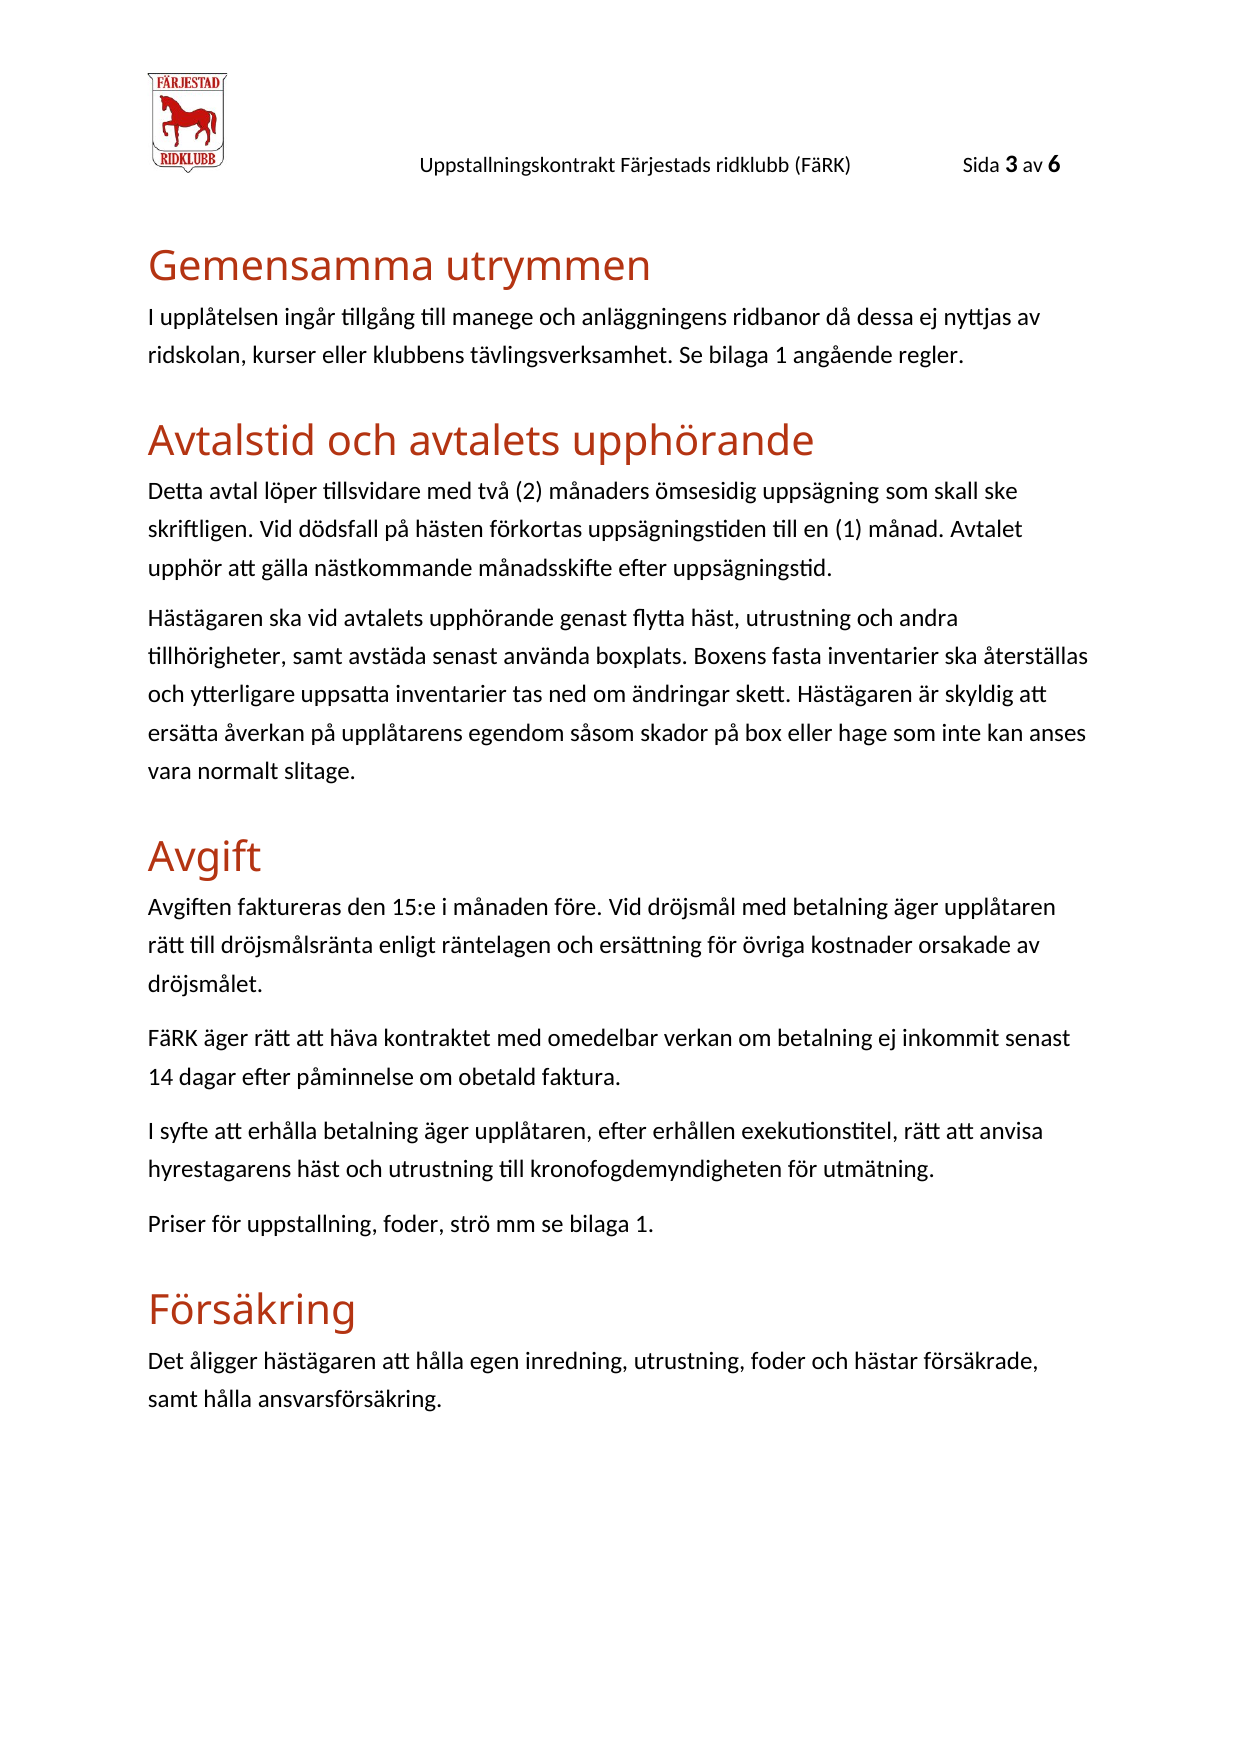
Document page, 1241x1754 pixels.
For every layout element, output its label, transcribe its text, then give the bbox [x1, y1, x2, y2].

subtitle Försäkring [148, 1280, 1092, 1337]
subtitle Avgift [148, 826, 1092, 883]
subtitle Avtalstid och avtalets upphörande [148, 410, 1092, 467]
text I upplåtelsen ingår tillgång till manege och anläggningens ridbanor då dessa ej nyttjas av ridskolan, kurser eller klubbens tävlingsverksamhet. Se bilaga 1 angående regler. [148, 301, 1092, 369]
subtitle Gemensamma utrymmen [148, 236, 1092, 292]
text FäRK äger rätt att häva kontraktet med omedelbar verkan om betalning ej inkommit senast 14 dagar efter påminnelse om obetald faktura. [148, 1022, 1092, 1091]
text Avgiften faktureras den 15:e i månaden före. Vid dröjsmål med betalning äger upplåtaren rätt till dröjsmålsränta enligt räntelagen och ersättning för övriga kostnader orsakade av dröjsmålet. [148, 891, 1092, 998]
picture [147, 73, 228, 173]
text Detta avtal löper tillsvidare med två (2) månaders ömsesidig uppsägning som skall ske skriftligen. Vid dödsfall på hästen förkortas uppsägningstiden till en (1) månad. Avtalet upphör att gälla nästkommande månadsskifte efter uppsägningstid. [148, 476, 1092, 582]
text Det åligger hästägaren att hålla egen inredning, utrustning, foder och hästar försäkrade, samt hålla ansvarsförsäkring. [148, 1345, 1092, 1413]
text Hästägaren ska vid avtalets upphörande genast flytta häst, utrustning och andra tillhörigheter, samt avstäda senast använda boxplats. Boxens fasta inventarier ska återställas och ytterligare uppsatta inventarier tas ned om ändringar skett. Hästägaren är skyldig att ersätta åverkan på upplåtarens egendom såsom skador på box eller hage som inte kan anses vara normalt slitage. [148, 602, 1092, 785]
text Priser för uppstallning, foder, strö mm se bilaga 1. [148, 1208, 1092, 1239]
text I syfte att erhålla betalning äger upplåtaren, efter erhållen exekutionstitel, rätt att anvisa hyrestagarens häst och utrustning till kronofogdemyndigheten för utmätning. [148, 1115, 1092, 1184]
